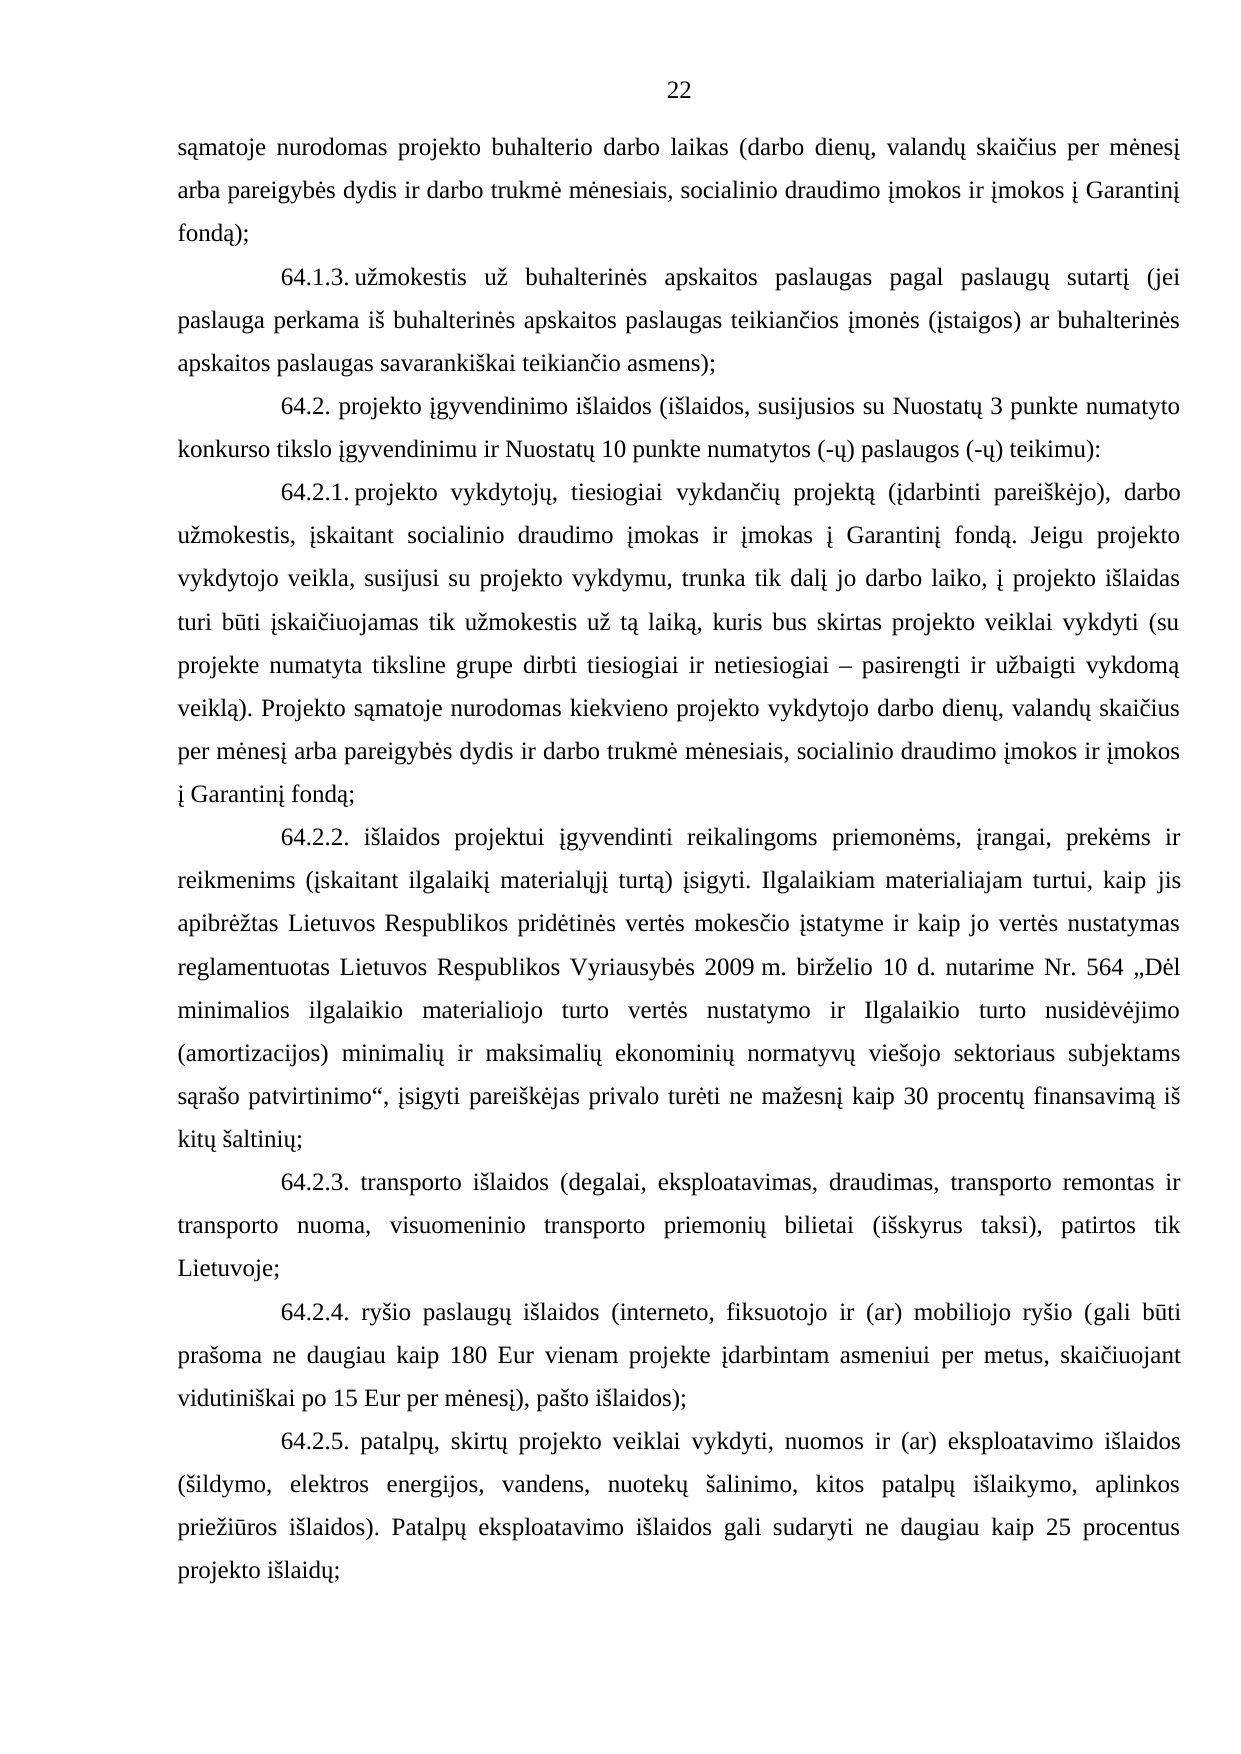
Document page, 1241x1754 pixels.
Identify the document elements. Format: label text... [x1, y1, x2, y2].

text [177, 132, 1181, 247]
text 64.2. projekto įgyvendinimo išlaidos (išlaidos, susijusios su Nuostatų 3 punkte numatyto konkurso tikslo įgyvendinimu ir Nuostatų 10 punkte numatytos (-ų) paslaugos (-ų) teikimu): [177, 391, 1181, 463]
text 64.2.5. patalpų, skirtų projekto veiklai vykdyti, nuomos ir (ar) eksploatavimo išlaidos (šildymo, elektros energijos, vandens, nuotekų šalinimo, kitos patalpų išlaikymo, aplinkos priežiūros išlaidos). Patalpų eksploatavimo išlaidos gali sudaryti ne daugiau kaip 25 procentus projekto išlaidų; [177, 1426, 1181, 1584]
text 64.2.2. išlaidos projektui įgyvendinti reikalingoms priemonėms, įrangai, prekėms ir reikmenims (įskaitant ilgalaikį materialųjį turtą) įsigyti. Ilgalaikiam materialiajam turtui, kaip jis apibrėžtas Lietuvos Respublikos pridėtinės vertės mokesčio įstatyme ir kaip jo vertės nustatymas reglamentuotas Lietuvos Respublikos Vyriausybės 2009 m. birželio 10 d. nutarime Nr. 564 „Dėl minimalios ilgalaikio materialiojo turto vertės nustatymo ir Ilgalaikio turto nusidėvėjimo (amortizacijos) minimalių ir maksimalių ekonominių normatyvų viešojo sektoriaus subjektams sąrašo patvirtinimo“, įsigyti pareiškėjas privalo turėti ne mažesnį kaip 30 procentų finansavimą iš kitų šaltinių; [177, 822, 1181, 1153]
text 64.2.1. projekto vykdytojų, tiesiogiai vykdančių projektą (įdarbinti pareiškėjo), darbo užmokestis, įskaitant socialinio draudimo įmokas ir įmokas į Garantinį fondą. Jeigu projekto vykdytojo veikla, susijusi su projekto vykdymu, trunka tik dalį jo darbo laiko, į projekto išlaidas turi būti įskaičiuojamas tik užmokestis už tą laiką, kuris bus skirtas projekto veiklai vykdyti (su projekte numatyta tiksline grupe dirbti tiesiogiai ir netiesiogiai – pasirengti ir užbaigti vykdomą veiklą). Projekto sąmatoje nurodomas kiekvieno projekto vykdytojo darbo dienų, valandų skaičius per mėnesį arba pareigybės dydis ir darbo trukmė mėnesiais, socialinio draudimo įmokos ir įmokos į Garantinį fondą; [177, 477, 1181, 808]
text 64.2.3. transporto išlaidos (degalai, eksploatavimas, draudimas, transporto remontas ir transporto nuoma, visuomeninio transporto priemonių bilietai (išskyrus taksi), patirtos tik Lietuvoje; [177, 1167, 1181, 1282]
text 64.2.4. ryšio paslaugų išlaidos (interneto, fiksuotojo ir (ar) mobiliojo ryšio (gali būti prašoma ne daugiau kaip 180 Eur vienam projekte įdarbintam asmeniui per metus, skaičiuojant vidutiniškai po 15 Eur per mėnesį), pašto išlaidos); [177, 1297, 1181, 1412]
text 64.1.3. užmokestis už buhalterinės apskaitos paslaugas pagal paslaugų sutartį (jei paslauga perkama iš buhalterinės apskaitos paslaugas teikiančios įmonės (įstaigos) ar buhalterinės apskaitos paslaugas savarankiškai teikiančio asmens); [177, 262, 1181, 377]
